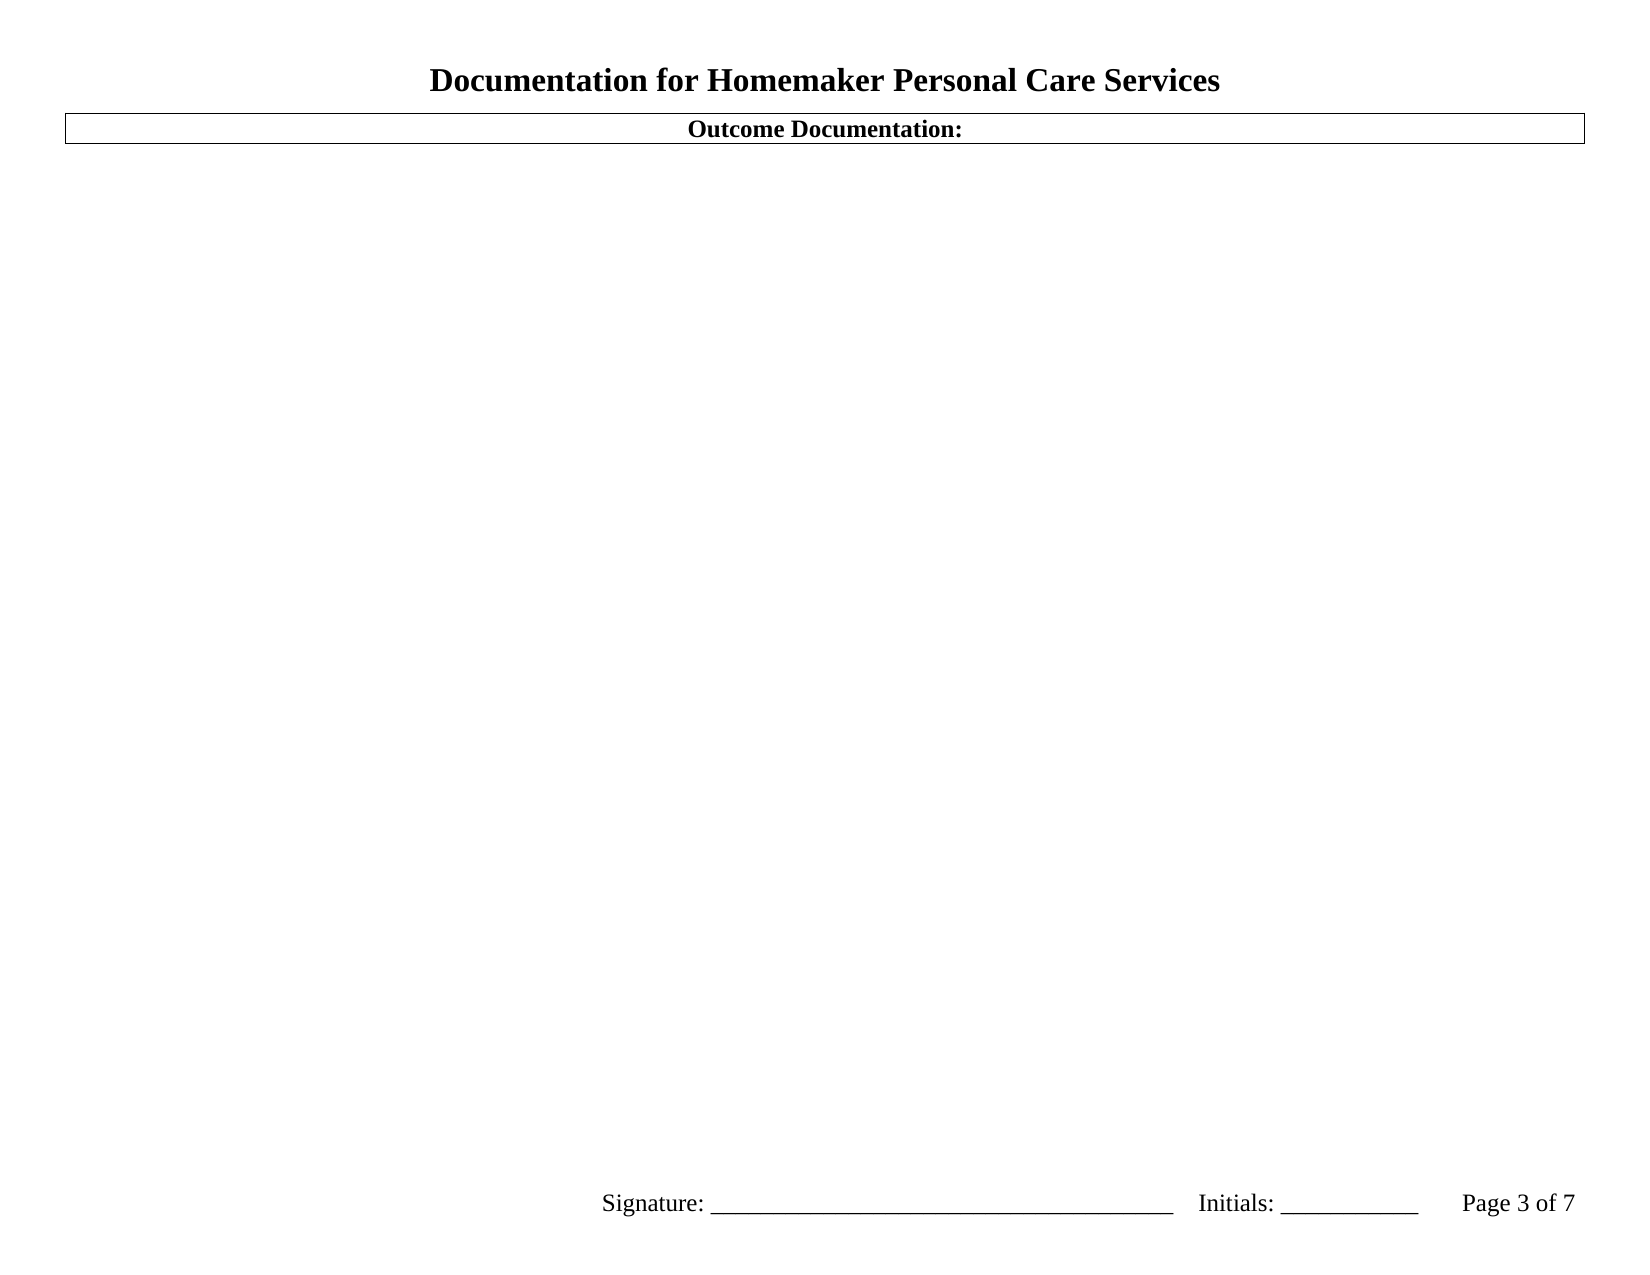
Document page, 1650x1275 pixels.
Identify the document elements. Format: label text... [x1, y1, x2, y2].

table_header Outcome Documentation: [66, 114, 1584, 143]
